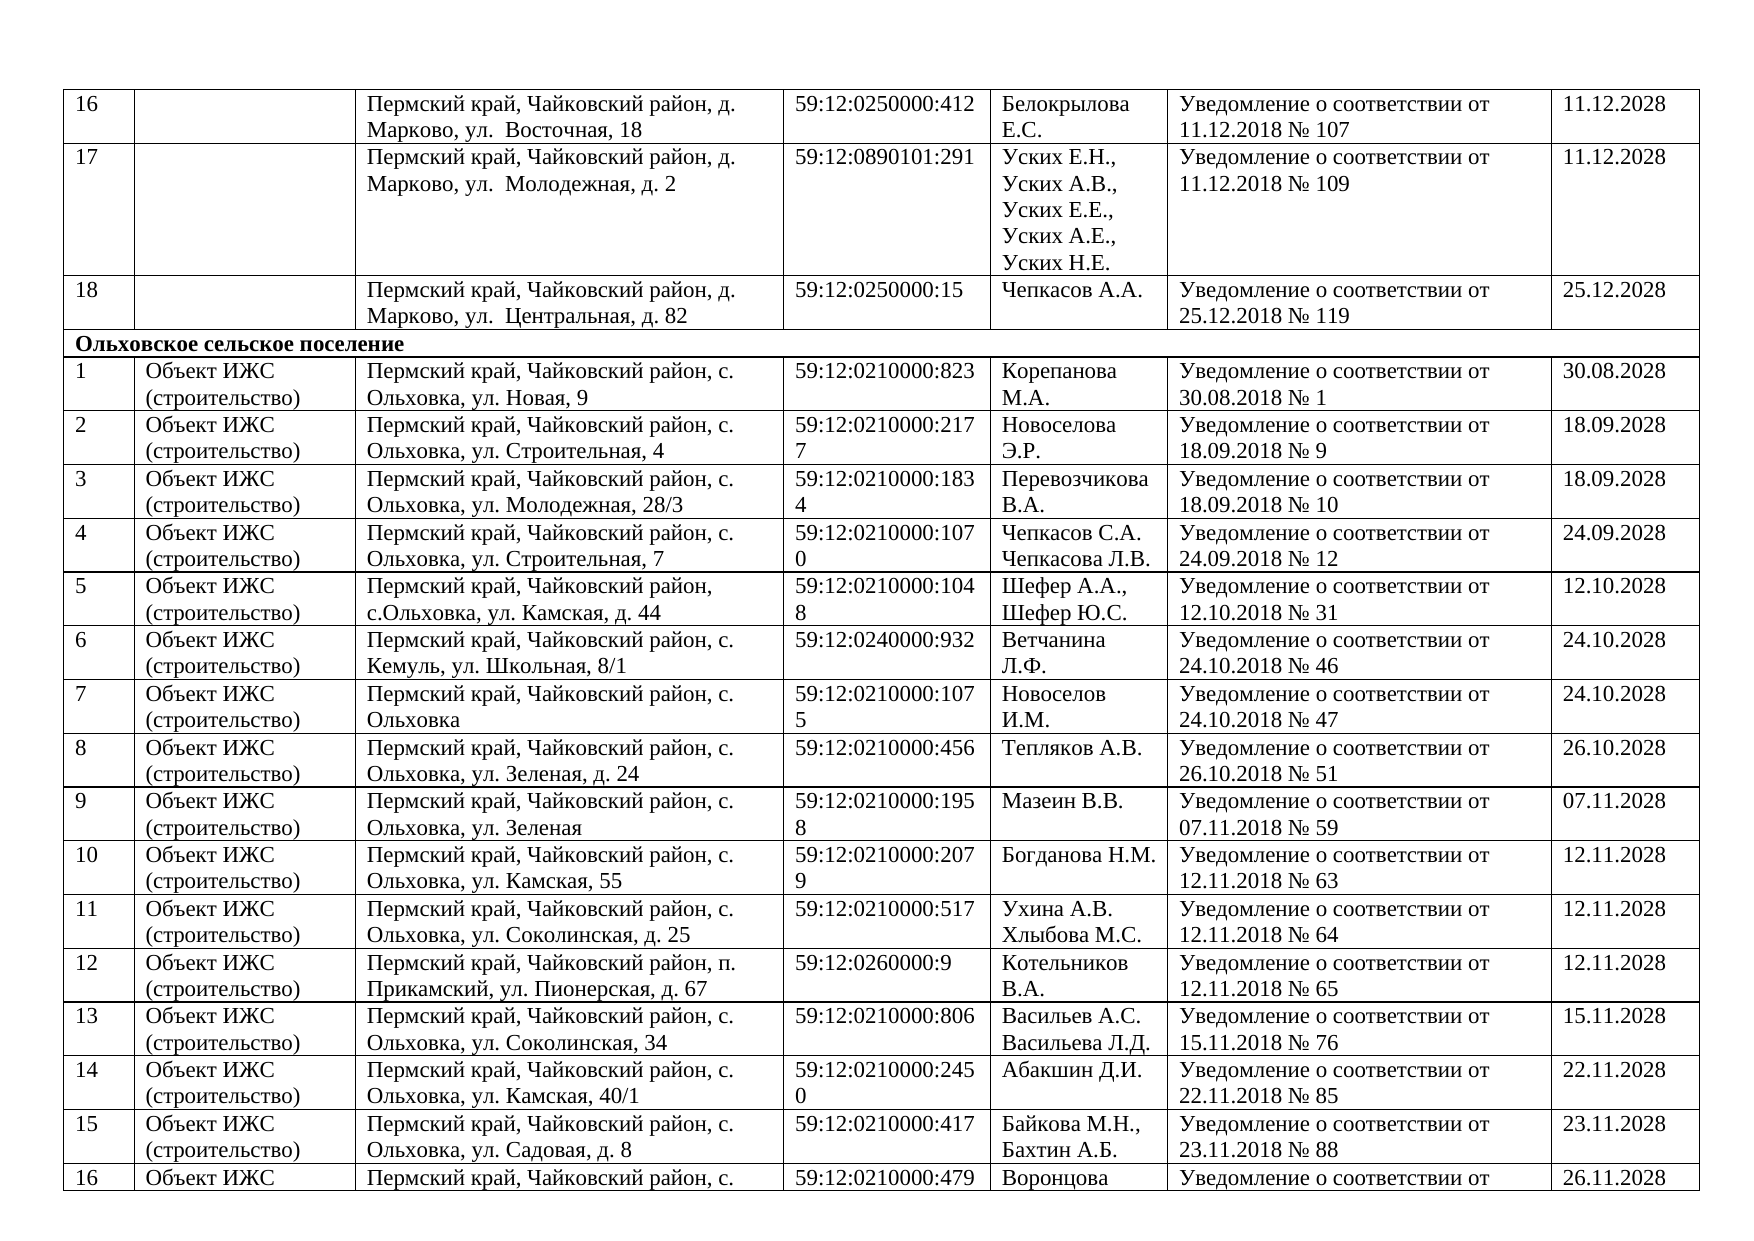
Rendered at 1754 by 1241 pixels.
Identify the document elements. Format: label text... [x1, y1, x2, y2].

table_cell Объект ИЖС (строительство) [135, 411, 355, 464]
table_cell Пермский край, Чайковский район, д. Марково, ул. Молодежная, д. 2 [356, 144, 783, 275]
table_cell Объект ИЖС (строительство) [135, 358, 355, 410]
table_cell 59:12:0250000:412 [784, 90, 990, 142]
table_cell Уведомление о соответствии от 24.10.2018 № 47 [1168, 680, 1551, 733]
table_cell 24.10.2028 [1552, 626, 1699, 679]
table_cell [135, 90, 355, 142]
table_cell Ветчанина Л.Ф. [991, 626, 1167, 679]
table_cell Объект ИЖС (строительство) [135, 680, 355, 733]
table_cell 9 [64, 788, 134, 840]
table_cell Богданова Н.М. [991, 841, 1167, 894]
table_cell 26.10.2028 [1552, 734, 1699, 786]
table_cell 59:12:0210000:1070 [784, 519, 990, 571]
table_cell Шефер А.А., Шефер Ю.С. [991, 573, 1167, 625]
table_cell Тепляков А.В. [991, 734, 1167, 786]
table_cell 13 [64, 1003, 134, 1055]
table_cell Чепкасов С.А. Чепкасова Л.В. [991, 519, 1167, 571]
table_cell 17 [64, 144, 134, 275]
table_cell Уведомление о соответствии от 11.12.2018 № 107 [1168, 90, 1551, 142]
table_cell 18.09.2028 [1552, 411, 1699, 464]
table_cell 10 [64, 841, 134, 894]
table_cell 23.11.2028 [1552, 1110, 1699, 1163]
table_cell 25.12.2028 [1552, 276, 1699, 329]
table_cell Пермский край, Чайковский район, с. Ольховка, ул. Зеленая, д. 24 [356, 734, 783, 786]
table_cell 11.12.2028 [1552, 144, 1699, 275]
table_cell Объект ИЖС (строительство) [135, 788, 355, 840]
table_cell Уведомление о соответствии от 12.11.2018 № 65 [1168, 949, 1551, 1001]
table_cell 22.11.2028 [1552, 1056, 1699, 1109]
table_cell 8 [64, 734, 134, 786]
table_cell 2 [64, 411, 134, 464]
table_cell Объект ИЖС (строительство) [135, 465, 355, 518]
table_cell Пермский край, Чайковский район, с. Ольховка, ул. Камская, 55 [356, 841, 783, 894]
table_cell Объект ИЖС (строительство) [135, 626, 355, 679]
table_cell 59:12:0210000:417 [784, 1110, 990, 1163]
table_cell 59:12:0260000:9 [784, 949, 990, 1001]
table_cell 3 [64, 465, 134, 518]
table_cell Пермский край, Чайковский район, с. Ольховка, ул. Камская, 40/1 [356, 1056, 783, 1109]
table_cell 15 [64, 1110, 134, 1163]
table_cell 59:12:0250000:15 [784, 276, 990, 329]
table_cell 12.10.2028 [1552, 573, 1699, 625]
table_cell Объект ИЖС (строительство) [135, 949, 355, 1001]
table_cell Пермский край, Чайковский район, с. Ольховка, ул. Соколинская, д. 25 [356, 895, 783, 948]
table_cell Уведомление о соответствии от 12.11.2018 № 64 [1168, 895, 1551, 948]
table_cell Уведомление о соответствии от 24.10.2018 № 46 [1168, 626, 1551, 679]
table_cell Уведомление о соответствии от 22.11.2018 № 85 [1168, 1056, 1551, 1109]
table_cell Уведомление о соответствии от 11.12.2018 № 109 [1168, 144, 1551, 275]
table_cell Пермский край, Чайковский район, с. Ольховка, ул. Соколинская, 34 [356, 1003, 783, 1055]
table_cell Воронцова Н.М. [991, 1164, 1167, 1190]
table_cell 4 [64, 519, 134, 571]
table_cell Новоселов И.М. [991, 680, 1167, 733]
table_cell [1168, 1164, 1551, 1190]
table_cell 12.11.2028 [1552, 895, 1699, 948]
table_cell 7 [64, 680, 134, 733]
table_cell Уведомление о соответствии от 18.09.2018 № 10 [1168, 465, 1551, 518]
table_cell Уведомление о соответствии от 26.10.2018 № 51 [1168, 734, 1551, 786]
table_cell 59:12:0210000:2177 [784, 411, 990, 464]
table_cell Ухина А.В. Хлыбова М.С. [991, 895, 1167, 948]
table_cell 24.09.2028 [1552, 519, 1699, 571]
table_cell Перевозчикова В.А. [991, 465, 1167, 518]
table_cell Уведомление о соответствии от 12.11.2018 № 63 [1168, 841, 1551, 894]
table_cell Корепанова М.А. [991, 358, 1167, 410]
table_cell Уведомление о соответствии от 30.08.2018 № 1 [1168, 358, 1551, 410]
table_cell Уских Е.Н., Уских А.В., Уских Е.Е., Уских А.Е., Уских Н.Е. [991, 144, 1167, 275]
table_cell Уведомление о соответствии от 24.09.2018 № 12 [1168, 519, 1551, 571]
table_cell 14 [64, 1056, 134, 1109]
table_cell 15.11.2028 [1552, 1003, 1699, 1055]
table_cell Уведомление о соответствии от 18.09.2018 № 9 [1168, 411, 1551, 464]
table_cell 11.12.2028 [1552, 90, 1699, 142]
table_cell Пермский край, Чайковский район, с. Ольховка, ул. Строительная, 7 [356, 519, 783, 571]
table_cell Объект ИЖС (строительство) [135, 841, 355, 894]
table_cell Пермский край, Чайковский район, с. Ольховка [356, 680, 783, 733]
table_cell Пермский край, Чайковский район, с. Ольховка, ул. Строительная, 4 [356, 411, 783, 464]
table_cell Пермский край, Чайковский район, с.Ольховка, ул. Камская, д. 44 [356, 573, 783, 625]
table_cell 59:12:0210000:1048 [784, 573, 990, 625]
table_cell 16 [64, 90, 134, 142]
table_cell Объект ИЖС (строительство) [135, 573, 355, 625]
table_cell 59:12:0240000:932 [784, 626, 990, 679]
table_cell Пермский край, Чайковский район, д. Марково, ул. Восточная, 18 [356, 90, 783, 142]
table_cell 59:12:0890101:291 [784, 144, 990, 275]
table_cell Уведомление о соответствии от 23.11.2018 № 88 [1168, 1110, 1551, 1163]
table_cell Уведомление о соответствии от 12.10.2018 № 31 [1168, 573, 1551, 625]
table_cell 59:12:0210000:517 [784, 895, 990, 948]
table_cell Объект ИЖС (строительство) [135, 519, 355, 571]
table_cell Ольховское сельское поселение [64, 330, 1699, 356]
table_cell 59:12:0210000:823 [784, 358, 990, 410]
table_cell 24.10.2028 [1552, 680, 1699, 733]
table_cell 30.08.2028 [1552, 358, 1699, 410]
table_cell Пермский край, Чайковский район, с. Ольховка, ул. Новая, 9 [356, 358, 783, 410]
table_cell Пермский край, Чайковский район, с. Кемуль, ул. Школьная, 8/1 [356, 626, 783, 679]
table_cell Уведомление о соответствии от 07.11.2018 № 59 [1168, 788, 1551, 840]
table_cell Уведомление о соответствии от 25.12.2018 № 119 [1168, 276, 1551, 329]
table_cell 1 [64, 358, 134, 410]
table_cell 59:12:0210000:2450 [784, 1056, 990, 1109]
table_cell Байкова М.Н., Бахтин А.Б. [991, 1110, 1167, 1163]
table_cell 59:12:0210000:1075 [784, 680, 990, 733]
table_cell Пермский край, Чайковский район, п. Прикамский, ул. Пионерская, д. 67 [356, 949, 783, 1001]
table_cell Объект ИЖС (строительство) [135, 1056, 355, 1109]
table_cell Уведомление о соответствии от 15.11.2018 № 76 [1168, 1003, 1551, 1055]
table_cell Новоселова Э.Р. [991, 411, 1167, 464]
table_cell Котельников В.А. [991, 949, 1167, 1001]
table_cell Объект ИЖС (строительство) [135, 1003, 355, 1055]
table_cell Пермский край, Чайковский район, с. Ольховка, ул. Зеленая [356, 788, 783, 840]
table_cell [356, 1164, 783, 1190]
table_cell 59:12:0210000:456 [784, 734, 990, 786]
table_cell 6 [64, 626, 134, 679]
table_cell 5 [64, 573, 134, 625]
table_cell 12 [64, 949, 134, 1001]
table_cell Пермский край, Чайковский район, с. Ольховка, ул. Садовая, д. 8 [356, 1110, 783, 1163]
table_cell 11 [64, 895, 134, 948]
table_cell 59:12:0210000:806 [784, 1003, 990, 1055]
table_cell 59:12:0210000:2079 [784, 841, 990, 894]
table_cell Пермский край, Чайковский район, с. Ольховка, ул. Молодежная, 28/3 [356, 465, 783, 518]
table_cell Объект ИЖС (строительство) [135, 734, 355, 786]
table_cell 12.11.2028 [1552, 949, 1699, 1001]
table_cell 07.11.2028 [1552, 788, 1699, 840]
table_cell 12.11.2028 [1552, 841, 1699, 894]
table_cell Белокрылова Е.С. [991, 90, 1167, 142]
table_cell 18.09.2028 [1552, 465, 1699, 518]
table_cell Чепкасов А.А. [991, 276, 1167, 329]
table_cell Пермский край, Чайковский район, д. Марково, ул. Центральная, д. 82 [356, 276, 783, 329]
table_cell 59:12:0210000:1834 [784, 465, 990, 518]
table_cell 18 [64, 276, 134, 329]
table_cell 59:12:0210000:479 [784, 1164, 990, 1190]
table_cell 59:12:0210000:1958 [784, 788, 990, 840]
table_cell [135, 276, 355, 329]
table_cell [135, 1110, 355, 1163]
table_cell 26.11.2028 [1552, 1164, 1699, 1190]
table_cell Васильев А.С. Васильева Л.Д. [991, 1003, 1167, 1055]
table_cell Объект ИЖС (строительство) [135, 895, 355, 948]
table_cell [135, 1164, 355, 1190]
table_cell 16 [64, 1164, 134, 1190]
table_cell [135, 144, 355, 275]
table_cell Мазеин В.В. [991, 788, 1167, 840]
table_cell Абакшин Д.И. [991, 1056, 1167, 1109]
